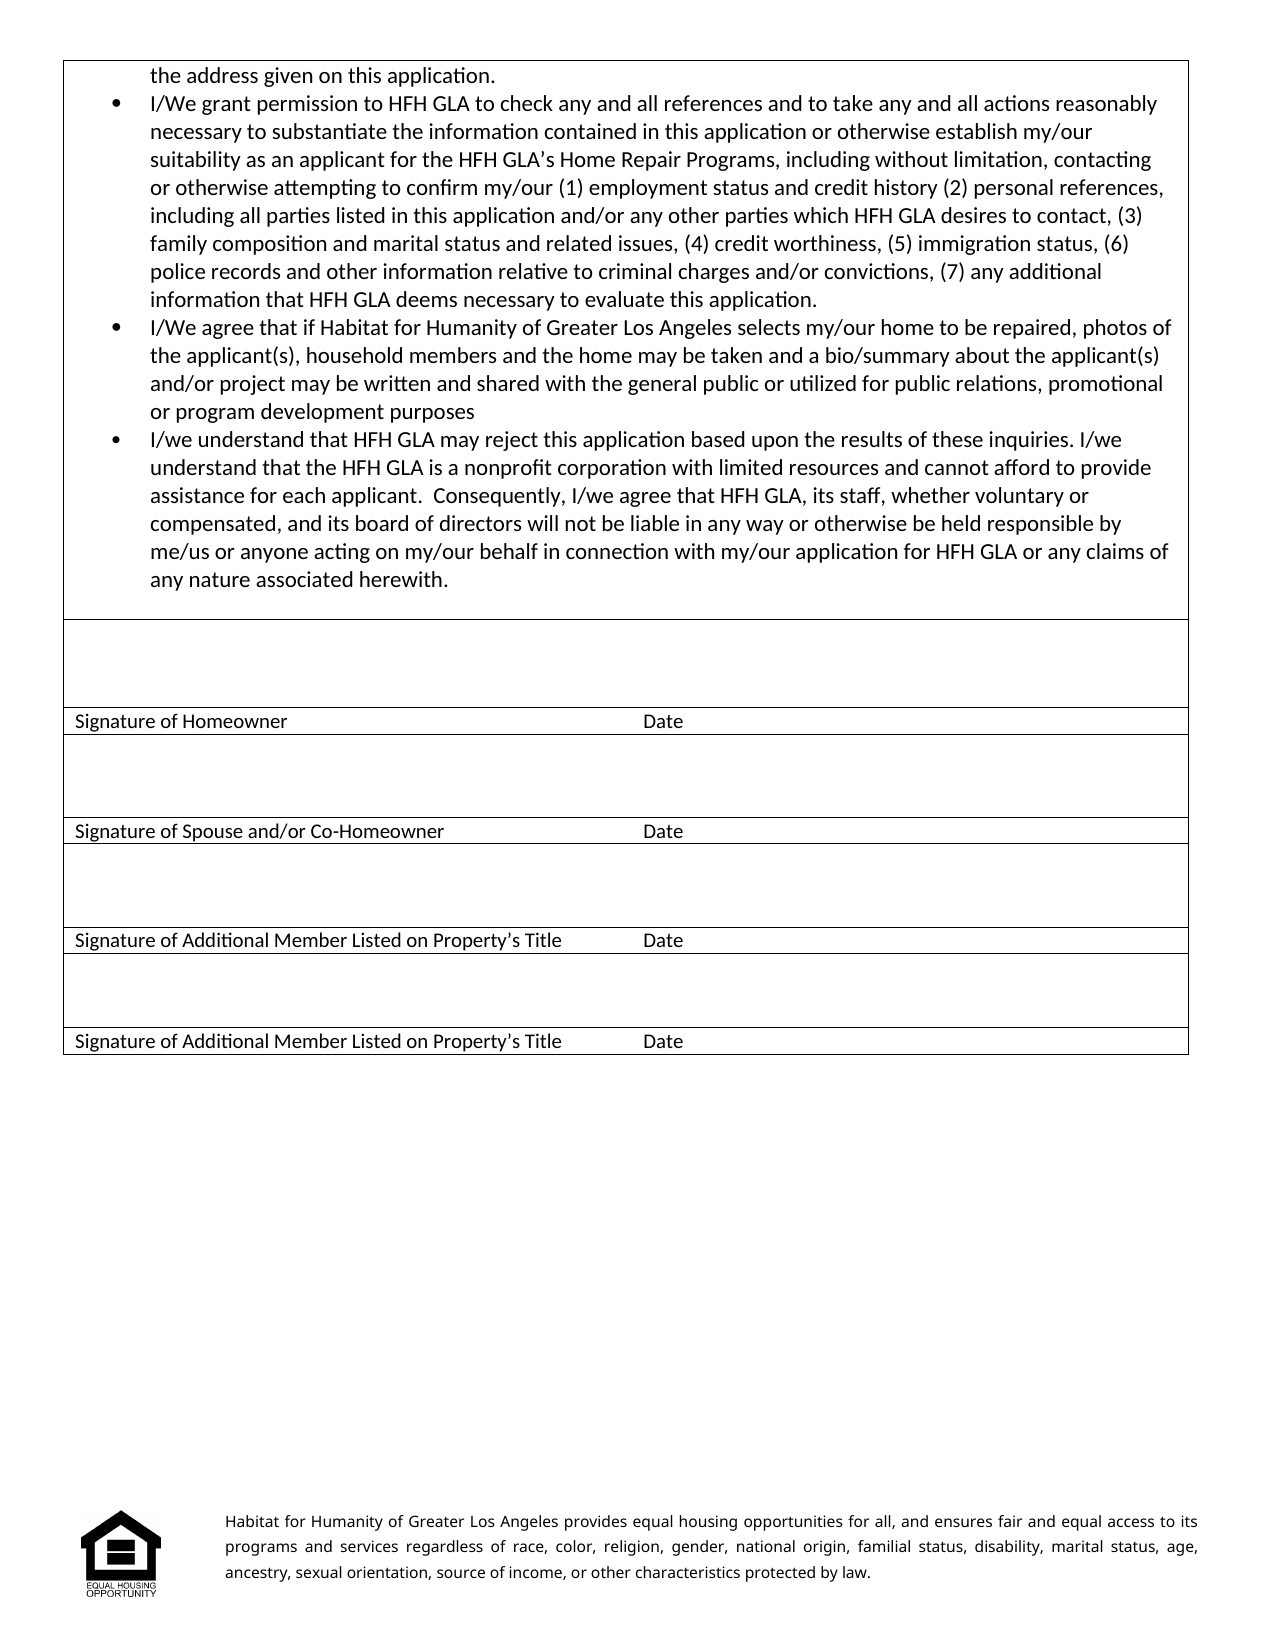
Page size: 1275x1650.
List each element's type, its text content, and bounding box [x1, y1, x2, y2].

table_cell [64, 620, 632, 707]
table_cell [632, 844, 1188, 927]
table_cell [64, 735, 632, 817]
table_cell Signature of Additional Member Listed on Property’s Title [64, 1028, 632, 1054]
table_cell Signature of Spouse and/or Co-Homeowner [64, 818, 632, 843]
table_cell Date [632, 818, 1188, 843]
table_cell [64, 844, 632, 927]
table_cell [632, 954, 1188, 1027]
table_cell [632, 620, 1188, 707]
table_cell [64, 954, 632, 1027]
table_cell Date [632, 708, 1188, 733]
table_cell Signature of Homeowner [64, 708, 632, 733]
table_cell Date [632, 928, 1188, 953]
picture [81, 1510, 161, 1597]
table_cell [632, 735, 1188, 817]
table_cell Signature of Additional Member Listed on Property’s Title [64, 928, 632, 953]
table_cell Date [632, 1028, 1188, 1054]
